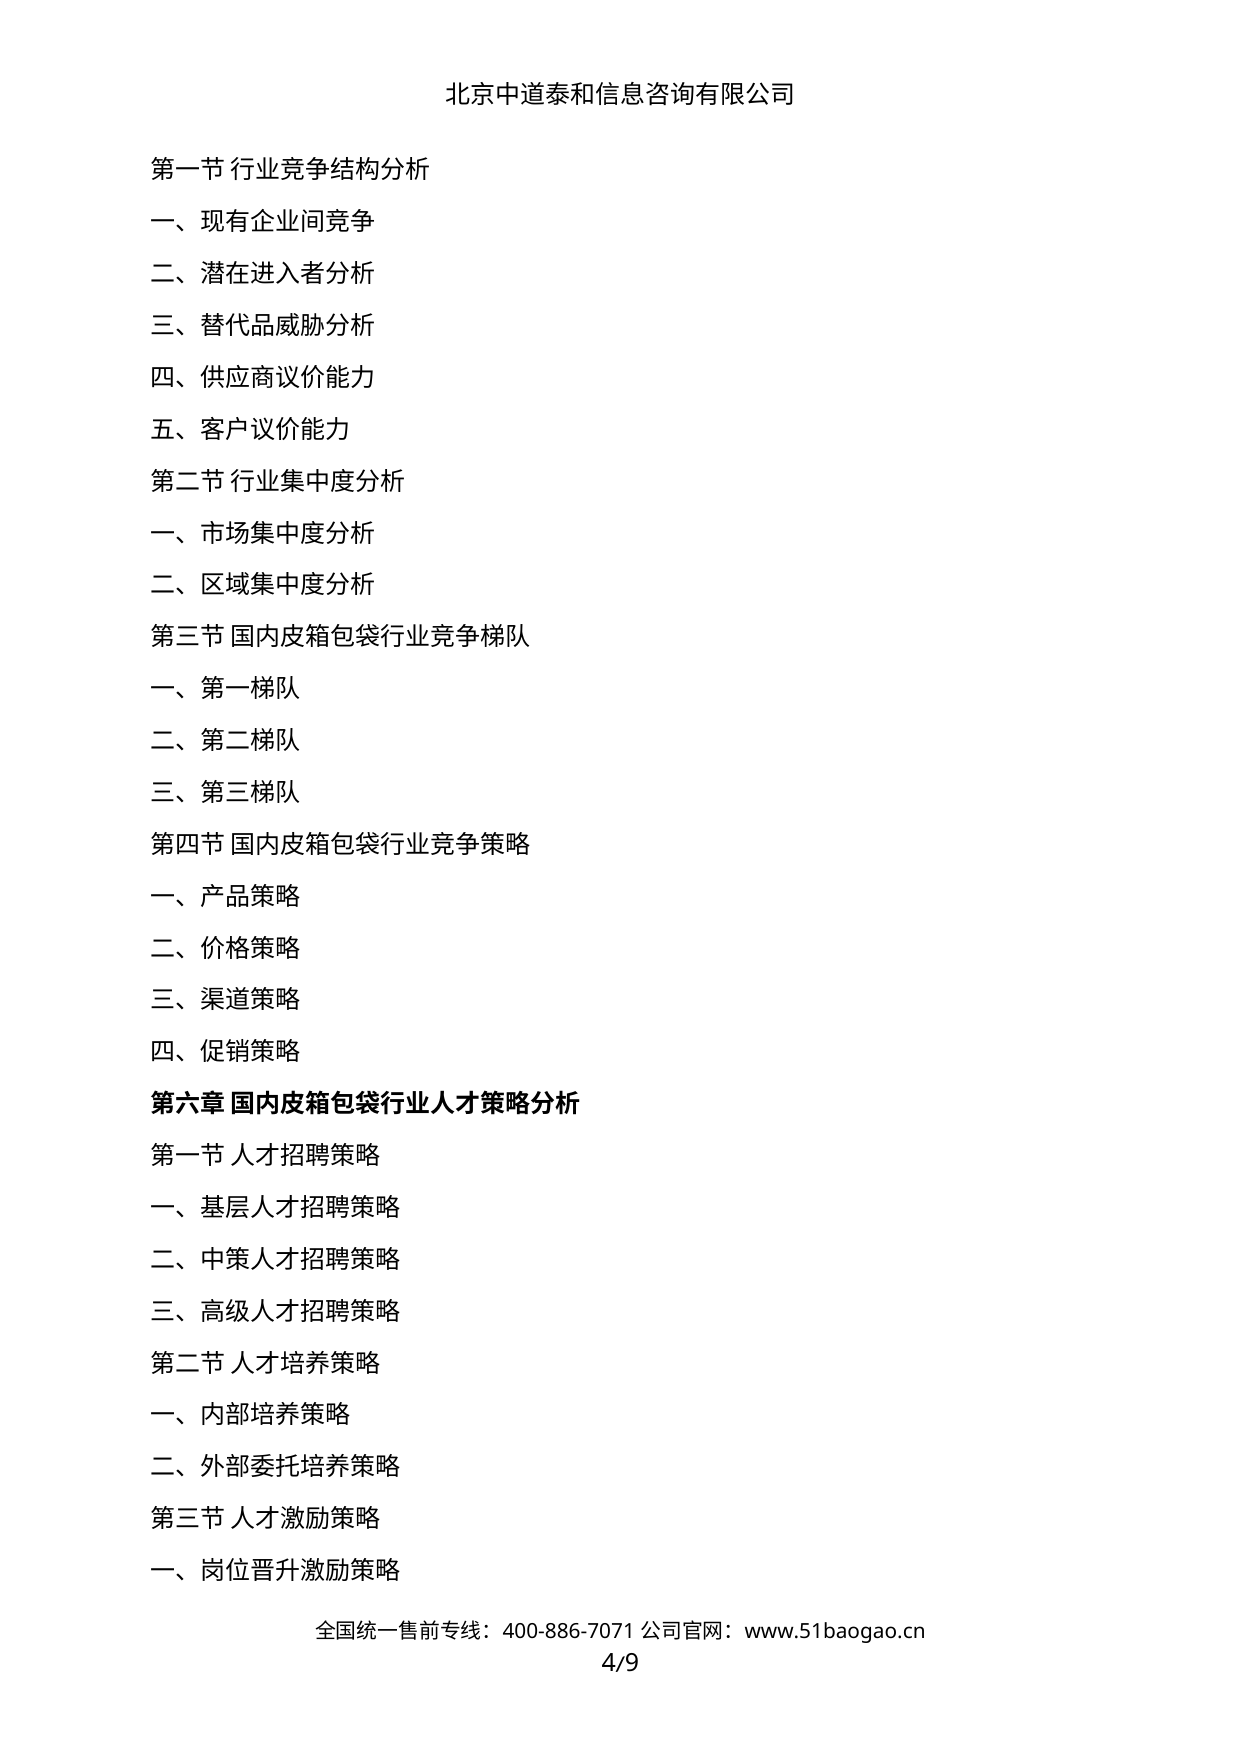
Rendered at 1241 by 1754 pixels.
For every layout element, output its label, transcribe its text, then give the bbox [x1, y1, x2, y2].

text 第二节 人才培养策略 [150, 1343, 1090, 1379]
text 第二节 行业集中度分析 [150, 461, 1090, 497]
text 一、市场集中度分析 [150, 513, 1090, 549]
text 第三节 人才激励策略 [150, 1499, 1090, 1535]
text 二、潜在进入者分析 [150, 254, 1090, 290]
text 第四节 国内皮箱包袋行业竞争策略 [150, 824, 1090, 861]
text 第六章 国内皮箱包袋行业人才策略分析 [150, 1084, 1090, 1120]
text 四、供应商议价能力 [150, 357, 1090, 394]
text 第三节 国内皮箱包袋行业竞争梯队 [150, 617, 1090, 653]
text 五、客户议价能力 [150, 409, 1090, 446]
text 二、外部委托培养策略 [150, 1447, 1090, 1483]
text 一、基层人才招聘策略 [150, 1187, 1090, 1224]
text 一、产品策略 [150, 876, 1090, 912]
text 一、现有企业间竞争 [150, 202, 1090, 238]
text 二、第二梯队 [150, 721, 1090, 757]
text 三、渠道策略 [150, 980, 1090, 1016]
text 第一节 行业竞争结构分析 [150, 150, 1090, 186]
text 二、区域集中度分析 [150, 565, 1090, 601]
text 三、第三梯队 [150, 772, 1090, 809]
text 一、第一梯队 [150, 669, 1090, 705]
text 一、岗位晋升激励策略 [150, 1551, 1090, 1587]
text 三、替代品威胁分析 [150, 306, 1090, 342]
text 二、中策人才招聘策略 [150, 1239, 1090, 1276]
text 一、内部培养策略 [150, 1395, 1090, 1431]
text 二、价格策略 [150, 928, 1090, 964]
text 第一节 人才招聘策略 [150, 1136, 1090, 1172]
text 三、高级人才招聘策略 [150, 1291, 1090, 1327]
text 四、促销策略 [150, 1032, 1090, 1068]
